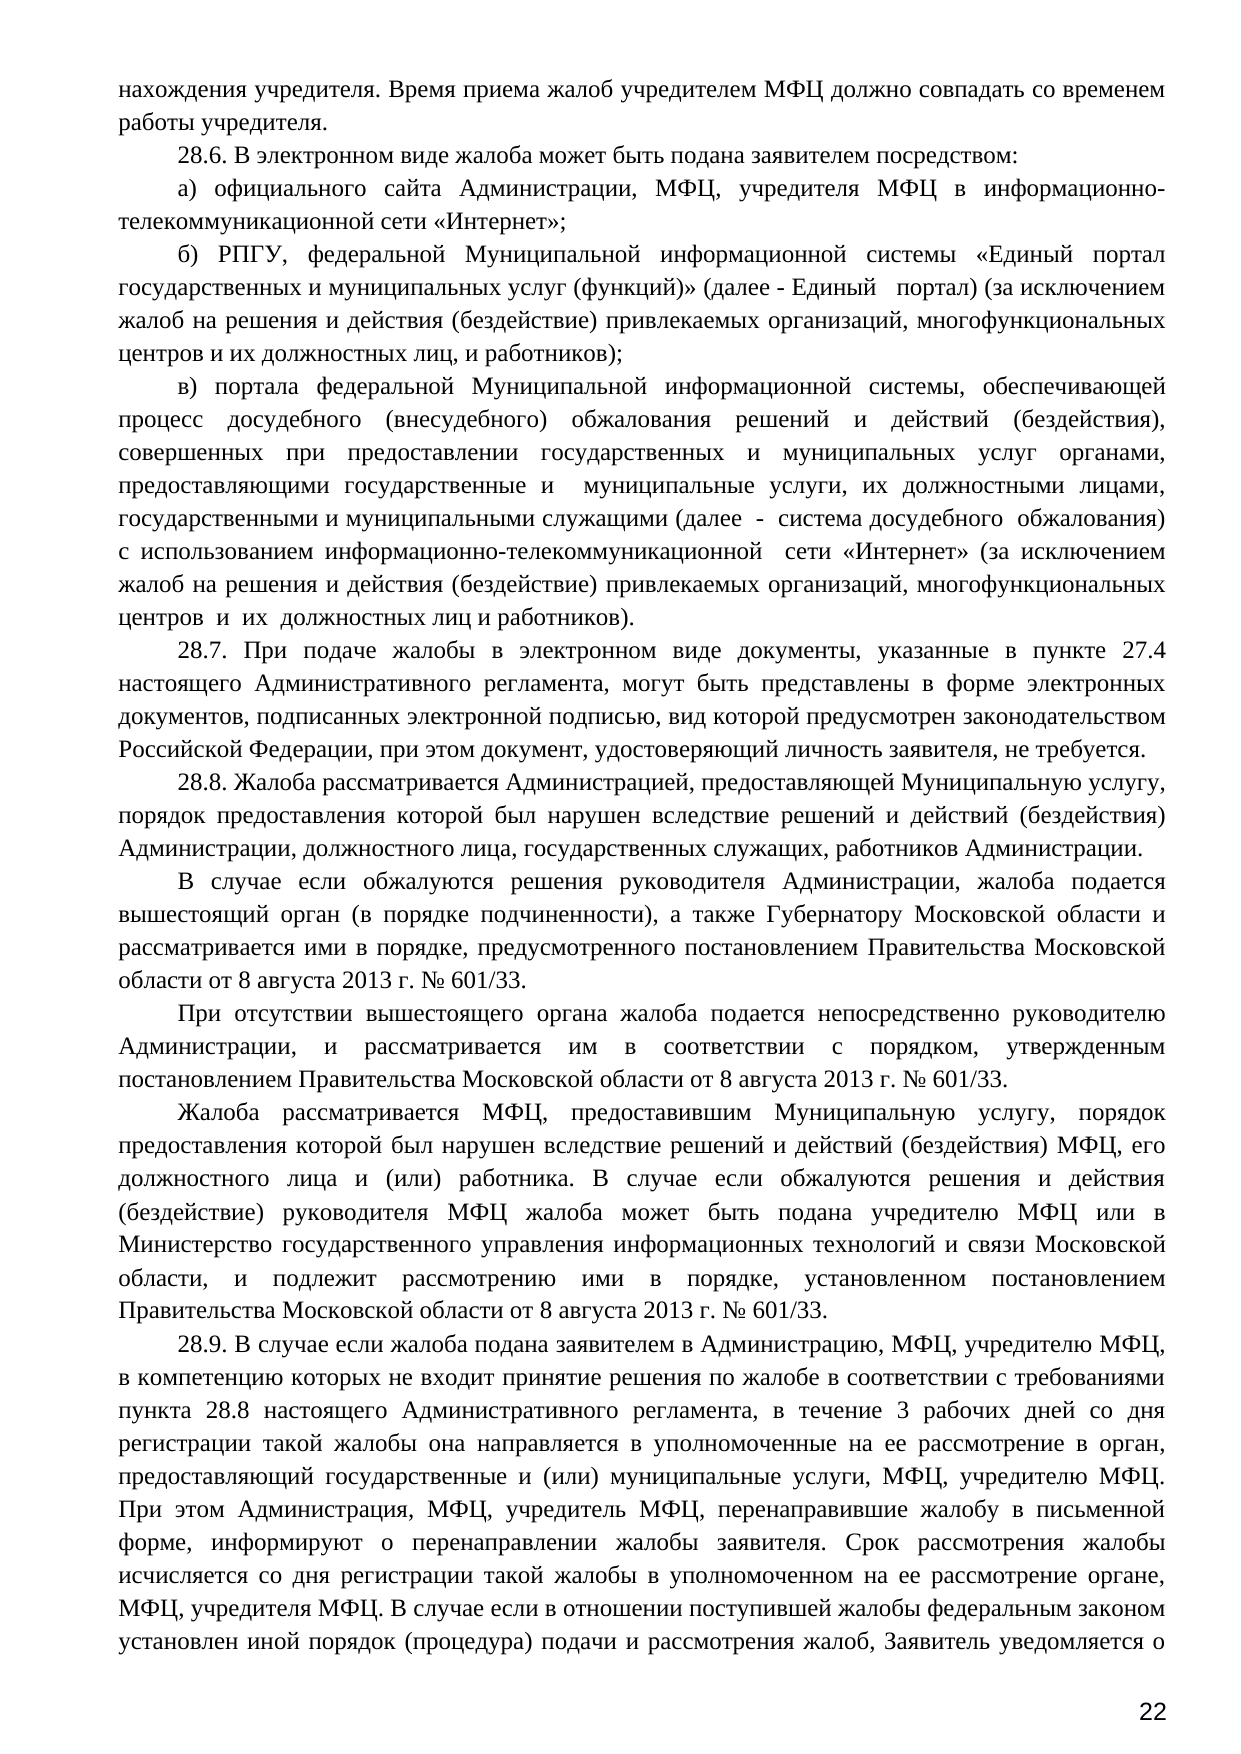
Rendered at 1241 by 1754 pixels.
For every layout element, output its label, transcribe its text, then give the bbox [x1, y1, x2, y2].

text 28.6. В электронном виде жалоба может быть подана заявителем посредством: [118, 140, 1167, 169]
text Жалоба рассматривается МФЦ, предоставившим Муниципальную услугу, порядок предоставления которой был нарушен вследствие решений и действий (бездействия) МФЦ, его должностного лица и (или) работника. В случае если обжалуются решения и действия (бездействие) руководителя МФЦ жалоба может быть подана учредителю МФЦ или в Министерство государственного управления информационных технологий и связи Московской области, и подлежит рассмотрению ими в порядке, установленном постановлением Правительства Московской области от 8 августа 2013 г. № 601/33. [118, 1097, 1167, 1324]
text в) портала федеральной Муниципальной информационной системы, обеспечивающей процесс досудебного (внесудебного) обжалования решений и действий (бездействия), совершенных при предоставлении государственных и муниципальных услуг органами, предоставляющими государственные и муниципальные услуги, их должностными лицами, государственными и муниципальными служащими (далее - система досудебного обжалования) с использованием информационно-телекоммуникационной сети «Интернет» (за исключением жалоб на решения и действия (бездействие) привлекаемых организаций, многофункциональных центров и их должностных лиц и работников). [118, 371, 1167, 631]
text При отсутствии вышестоящего органа жалоба подается непосредственно руководителю Администрации, и рассматривается им в соответствии с порядком, утвержденным постановлением Правительства Московской области от 8 августа 2013 г. № 601/33. [118, 998, 1167, 1093]
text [118, 1329, 1167, 1654]
text а) официального сайта Администрации, МФЦ, учредителя МФЦ в информационно-телекоммуникационной сети «Интернет»; [118, 173, 1167, 235]
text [118, 74, 1167, 136]
text В случае если обжалуются решения руководителя Администрации, жалоба подается вышестоящий орган (в порядке подчиненности), а также Губернатору Московской области и рассматривается ими в порядке, предусмотренного постановлением Правительства Московской области от 8 августа 2013 г. № 601/33. [118, 866, 1167, 994]
text 28.7. При подаче жалобы в электронном виде документы, указанные в пункте 27.4 настоящего Административного регламента, могут быть представлены в форме электронных документов, подписанных электронной подписью, вид которой предусмотрен законодательством Российской Федерации, при этом документ, удостоверяющий личность заявителя, не требуется. [118, 635, 1167, 763]
text 28.8. Жалоба рассматривается Администрацией, предоставляющей Муниципальную услугу, порядок предоставления которой был нарушен вследствие решений и действий (бездействия) Администрации, должностного лица, государственных служащих, работников Администрации. [118, 767, 1167, 862]
text б) РПГУ, федеральной Муниципальной информационной системы «Единый портал государственных и муниципальных услуг (функций)» (далее - Единый портал) (за исключением жалоб на решения и действия (бездействие) привлекаемых организаций, многофункциональных центров и их должностных лиц, и работников); [118, 239, 1167, 367]
